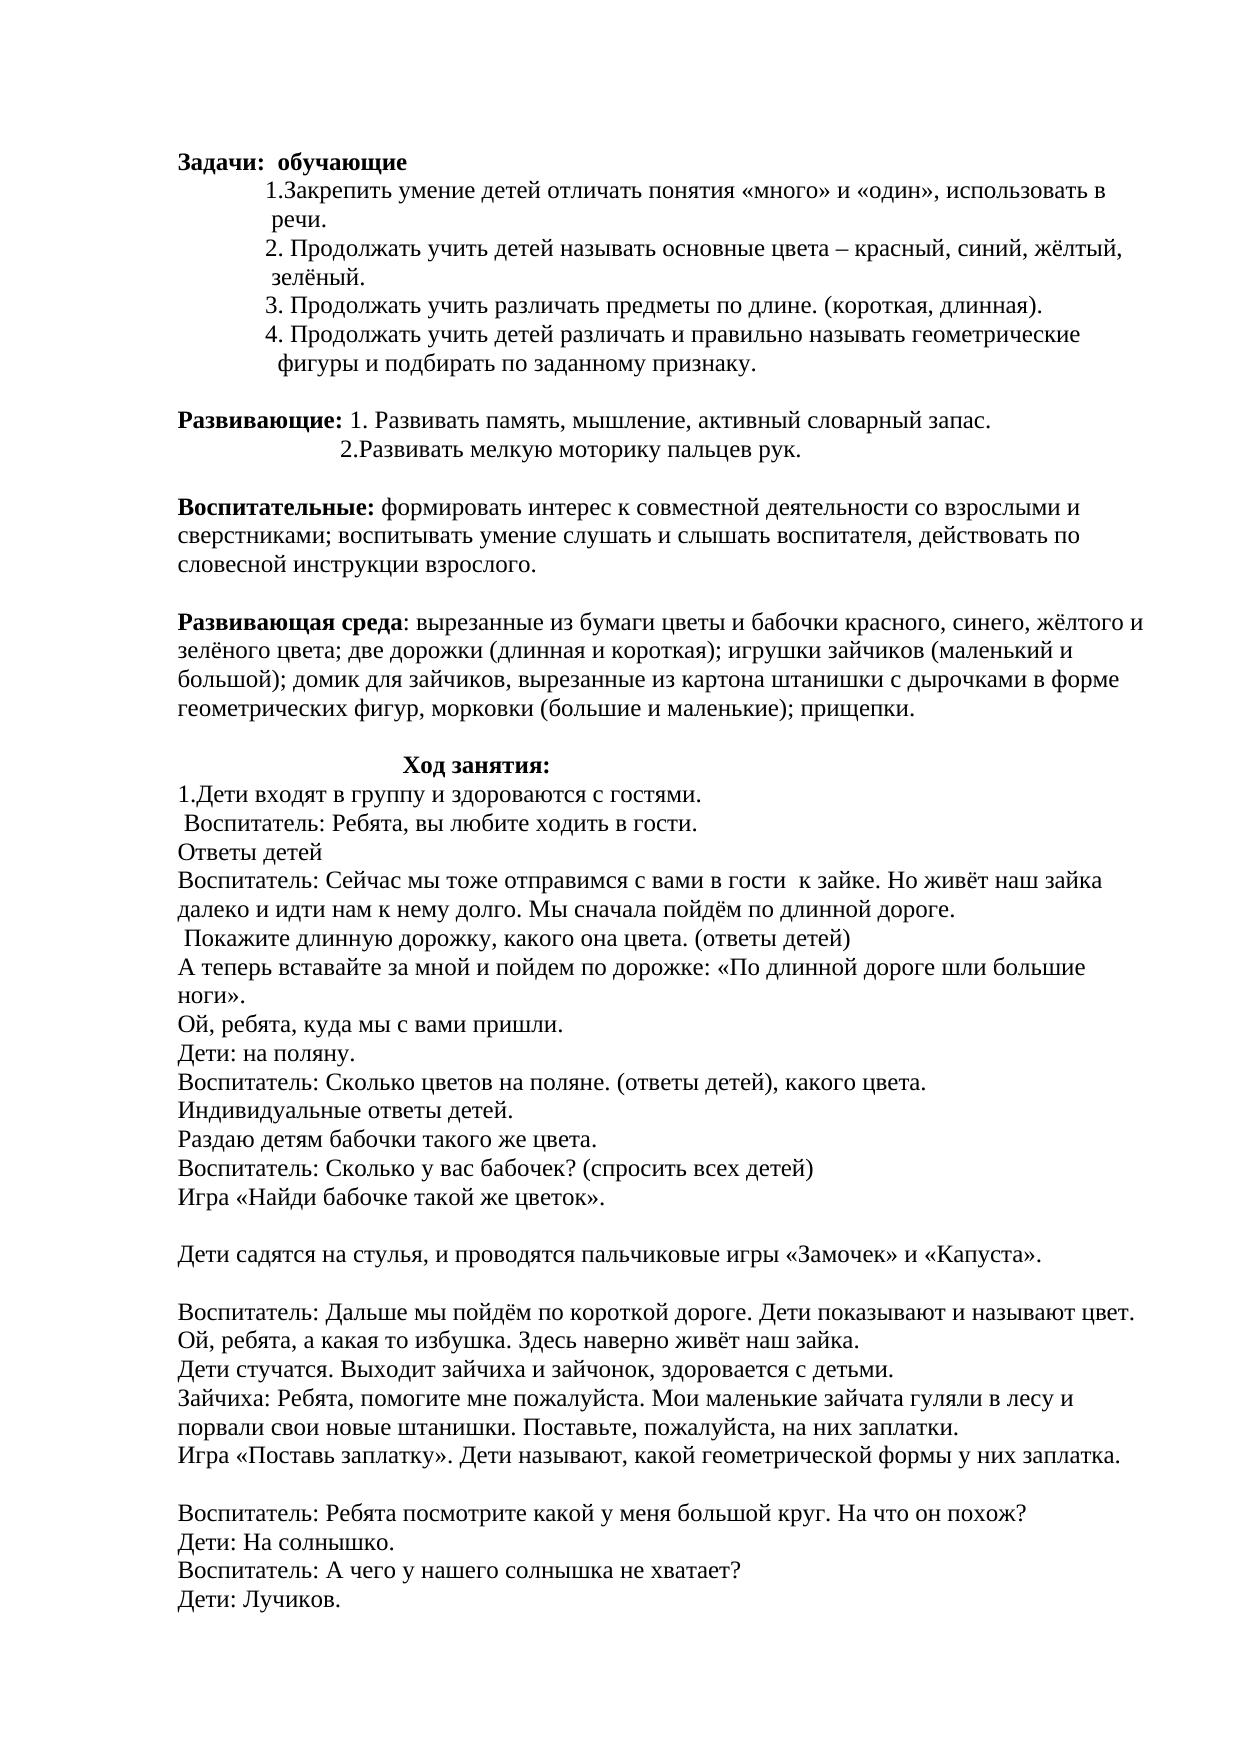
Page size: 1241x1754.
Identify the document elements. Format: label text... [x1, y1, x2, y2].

text Дети садятся на стулья, и проводятся пальчиковые игры «Замочек» и «Капуста». [177, 1239, 1152, 1268]
text 2. Продолжать учить детей называть основные цвета – красный, синий, жёлтый, [177, 233, 1152, 262]
text фигуры и подбирать по заданному признаку. [177, 348, 1152, 377]
text Игра «Поставь заплатку». Дети называют, какой геометрической формы у них заплатка. [177, 1441, 1152, 1469]
text Воспитатель: Дальше мы пойдём по короткой дороге. Дети показывают и называют цвет. [177, 1297, 1152, 1326]
text Индивидуальные ответы детей. [177, 1096, 1152, 1124]
text Задачи: обучающие [177, 147, 1152, 176]
text 1.Дети входят в группу и здороваются с гостями. [177, 779, 1152, 808]
text Дети стучатся. Выходит зайчиха и зайчонок, здоровается с детьми. [177, 1354, 1152, 1383]
text зелёный. [177, 262, 1152, 291]
text Дети: На солнышко. [177, 1527, 1152, 1556]
text 3. Продолжать учить различать предметы по длине. (короткая, длинная). [177, 291, 1152, 319]
text Ой, ребята, а какая то избушка. Здесь наверно живёт наш зайка. [177, 1326, 1152, 1354]
text Воспитатель: Сейчас мы тоже отправимся с вами в гости к зайке. Но живёт наш зайка далеко и идти нам к нему долго. Мы сначала пойдём по длинной дороге. [177, 866, 1152, 923]
text Ход занятия: [177, 751, 1152, 779]
text 1.Закрепить умение детей отличать понятия «много» и «один», использовать в [177, 176, 1152, 204]
text Воспитатель: Сколько цветов на поляне. (ответы детей), какого цвета. [177, 1067, 1152, 1096]
text Воспитатель: А чего у нашего солнышка не хватает? [177, 1556, 1152, 1584]
text речи. [177, 204, 1152, 233]
text Воспитатель: Сколько у вас бабочек? (спросить всех детей) [177, 1153, 1152, 1182]
text Развивающая среда: вырезанные из бумаги цветы и бабочки красного, синего, жёлтого и зелёного цвета; две дорожки (длинная и короткая); игрушки зайчиков (маленький и большой); домик для зайчиков, вырезанные из картона штанишки с дырочками в форме геометрических фигур, морковки (большие и маленькие); прищепки. [177, 607, 1152, 722]
text Покажите длинную дорожку, какого она цвета. (ответы детей) [177, 923, 1152, 952]
text Игра «Найди бабочке такой же цветок». [177, 1182, 1152, 1211]
text 2.Развивать мелкую моторику пальцев рук. [177, 434, 1152, 463]
text 4. Продолжать учить детей различать и правильно называть геометрические [177, 319, 1152, 348]
text Раздаю детям бабочки такого же цвета. [177, 1124, 1152, 1153]
text Воспитатель: Ребята, вы любите ходить в гости. [177, 808, 1152, 837]
text Зайчиха: Ребята, помогите мне пожалуйста. Мои маленькие зайчата гуляли в лесу и порвали свои новые штанишки. Поставьте, пожалуйста, на них заплатки. [177, 1383, 1152, 1441]
text Воспитатель: Ребята посмотрите какой у меня большой круг. На что он похож? [177, 1498, 1152, 1527]
text Дети: Лучиков. [177, 1584, 1152, 1613]
text Ой, ребята, куда мы с вами пришли. [177, 1009, 1152, 1038]
text Дети: на поляну. [177, 1038, 1152, 1067]
text Развивающие: 1. Развивать память, мышление, активный словарный запас. [177, 406, 1152, 434]
text А теперь вставайте за мной и пойдем по дорожке: «По длинной дороге шли большие ноги». [177, 952, 1152, 1009]
text Воспитательные: формировать интерес к совместной деятельности со взрослыми и сверстниками; воспитывать умение слушать и слышать воспитателя, действовать по словесной инструкции взрослого. [177, 492, 1152, 578]
text Ответы детей [177, 837, 1152, 866]
